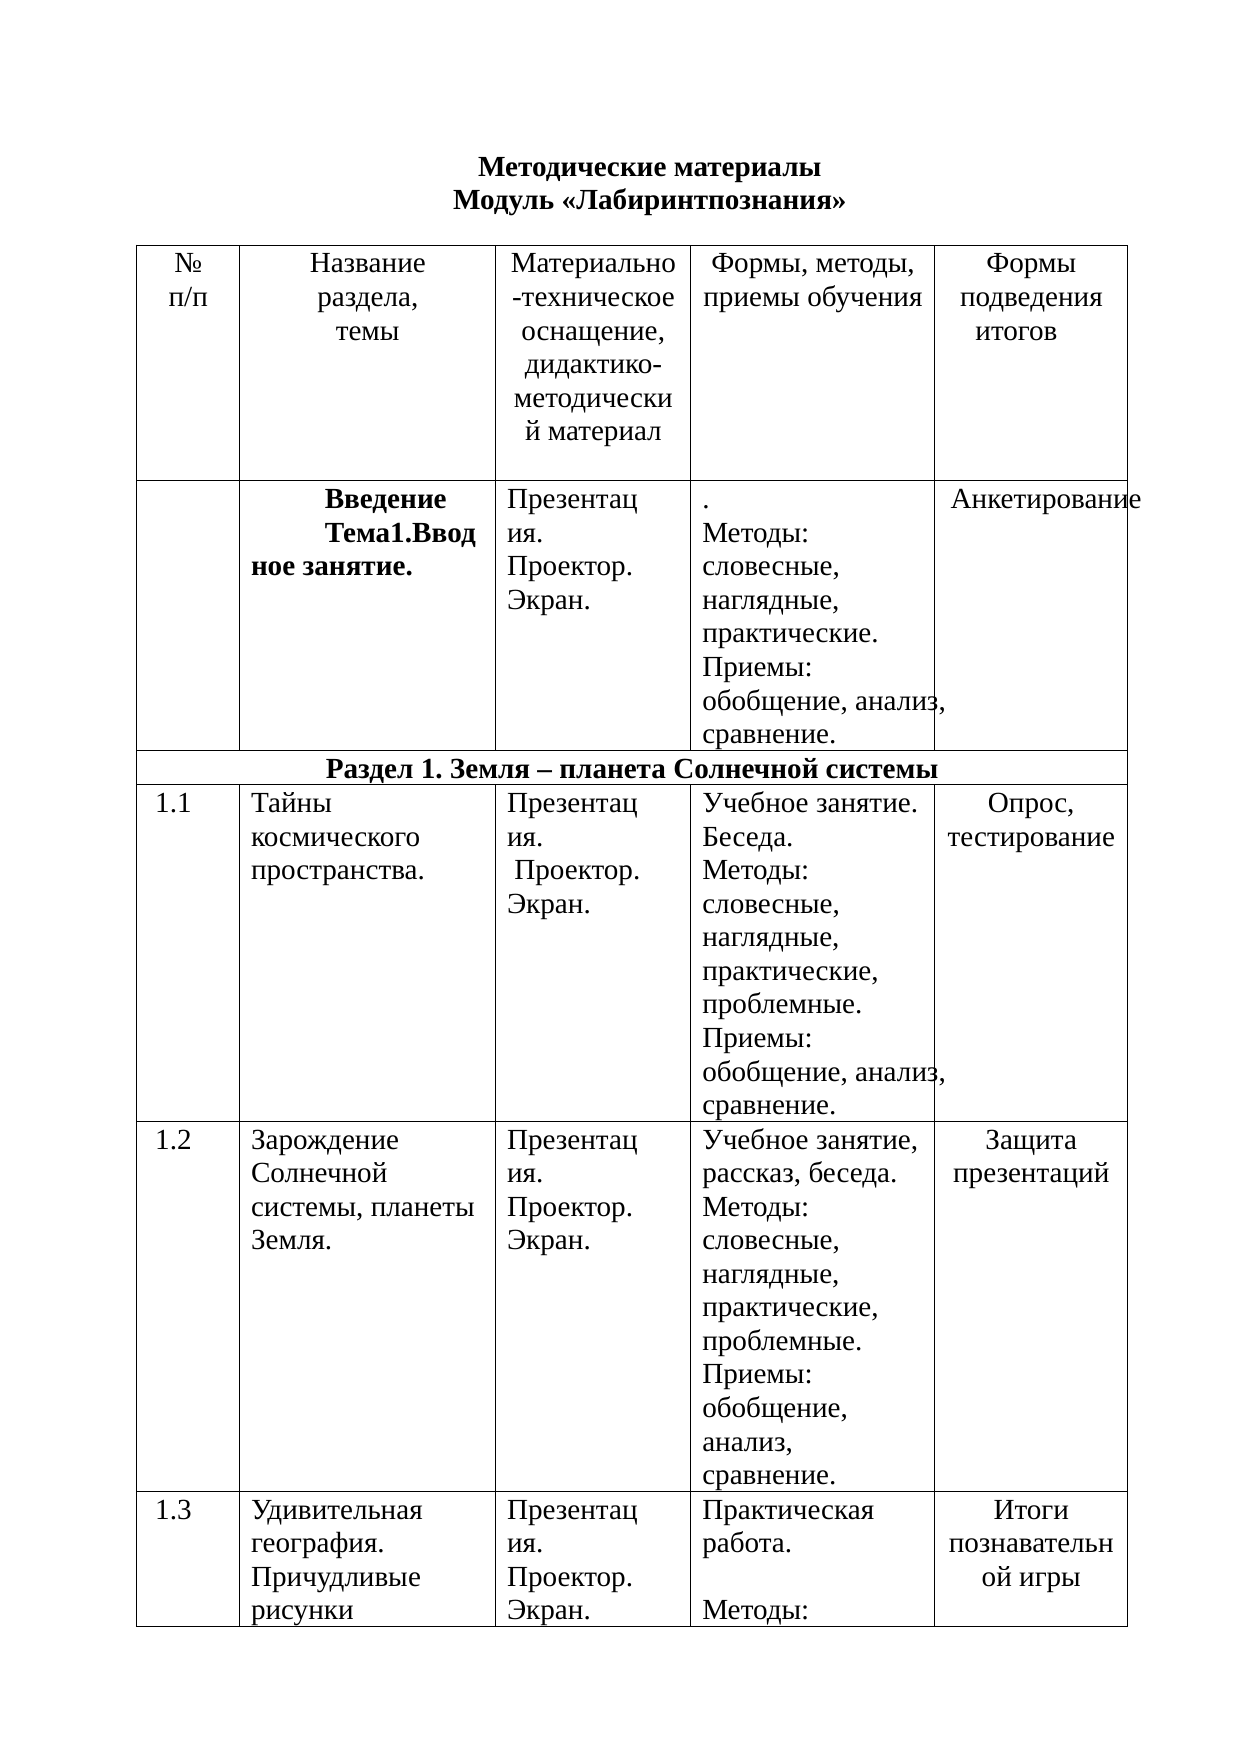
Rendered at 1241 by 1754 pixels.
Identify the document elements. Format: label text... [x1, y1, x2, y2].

table_cell 1.1 [137, 785, 239, 1121]
table_cell Презентация. Проектор. Экран. [496, 785, 690, 1121]
table_cell Защита презентаций [935, 1122, 1127, 1491]
text Модуль «Лабиринтпознания» [148, 182, 1152, 216]
table_cell Учебное занятие, рассказ, беседа. Методы: словесные, наглядные, практические, проблемные. Приемы: обобщение, анализ, сравнение. [691, 1122, 934, 1491]
table_cell Зарождение Солнечной системы, планеты Земля. [240, 1122, 495, 1491]
table_cell 1.3 [137, 1492, 239, 1626]
table_cell Презентация. Проектор. Экран. [496, 1122, 690, 1491]
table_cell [935, 1492, 1127, 1626]
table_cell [240, 1492, 495, 1626]
table_cell Презентация. Проектор. Экран. [496, 481, 690, 750]
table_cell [691, 1492, 934, 1626]
table_cell [137, 481, 239, 750]
text Методические материалы [148, 149, 1152, 182]
table_header Формы подведения итогов [935, 246, 1127, 480]
table_header Формы, методы, приемы обучения [691, 246, 934, 480]
table_cell Опрос, тестирование [935, 785, 1127, 1121]
table_cell Анкетирование [935, 481, 1127, 750]
table_cell Раздел 1. Земля – планета Солнечной системы [137, 751, 1127, 784]
table_header Название раздела, темы [240, 246, 495, 480]
table_cell 1.2 [137, 1122, 239, 1491]
table_header Материально-техническое оснащение, дидактико- методический материал [496, 246, 690, 480]
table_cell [496, 1492, 690, 1626]
table_cell Введение Тема1.Вводное занятие. [240, 481, 495, 750]
table_cell Тайны космического пространства. [240, 785, 495, 1121]
table_cell Учебное занятие. Беседа. Методы: словесные, наглядные, практические, проблемные. Приемы: обобщение, анализ, сравнение. [691, 785, 934, 1121]
table_cell . Методы: словесные, наглядные, практические. Приемы: обобщение, анализ, сравнение. [691, 481, 934, 750]
table_header № п/п [137, 246, 239, 480]
